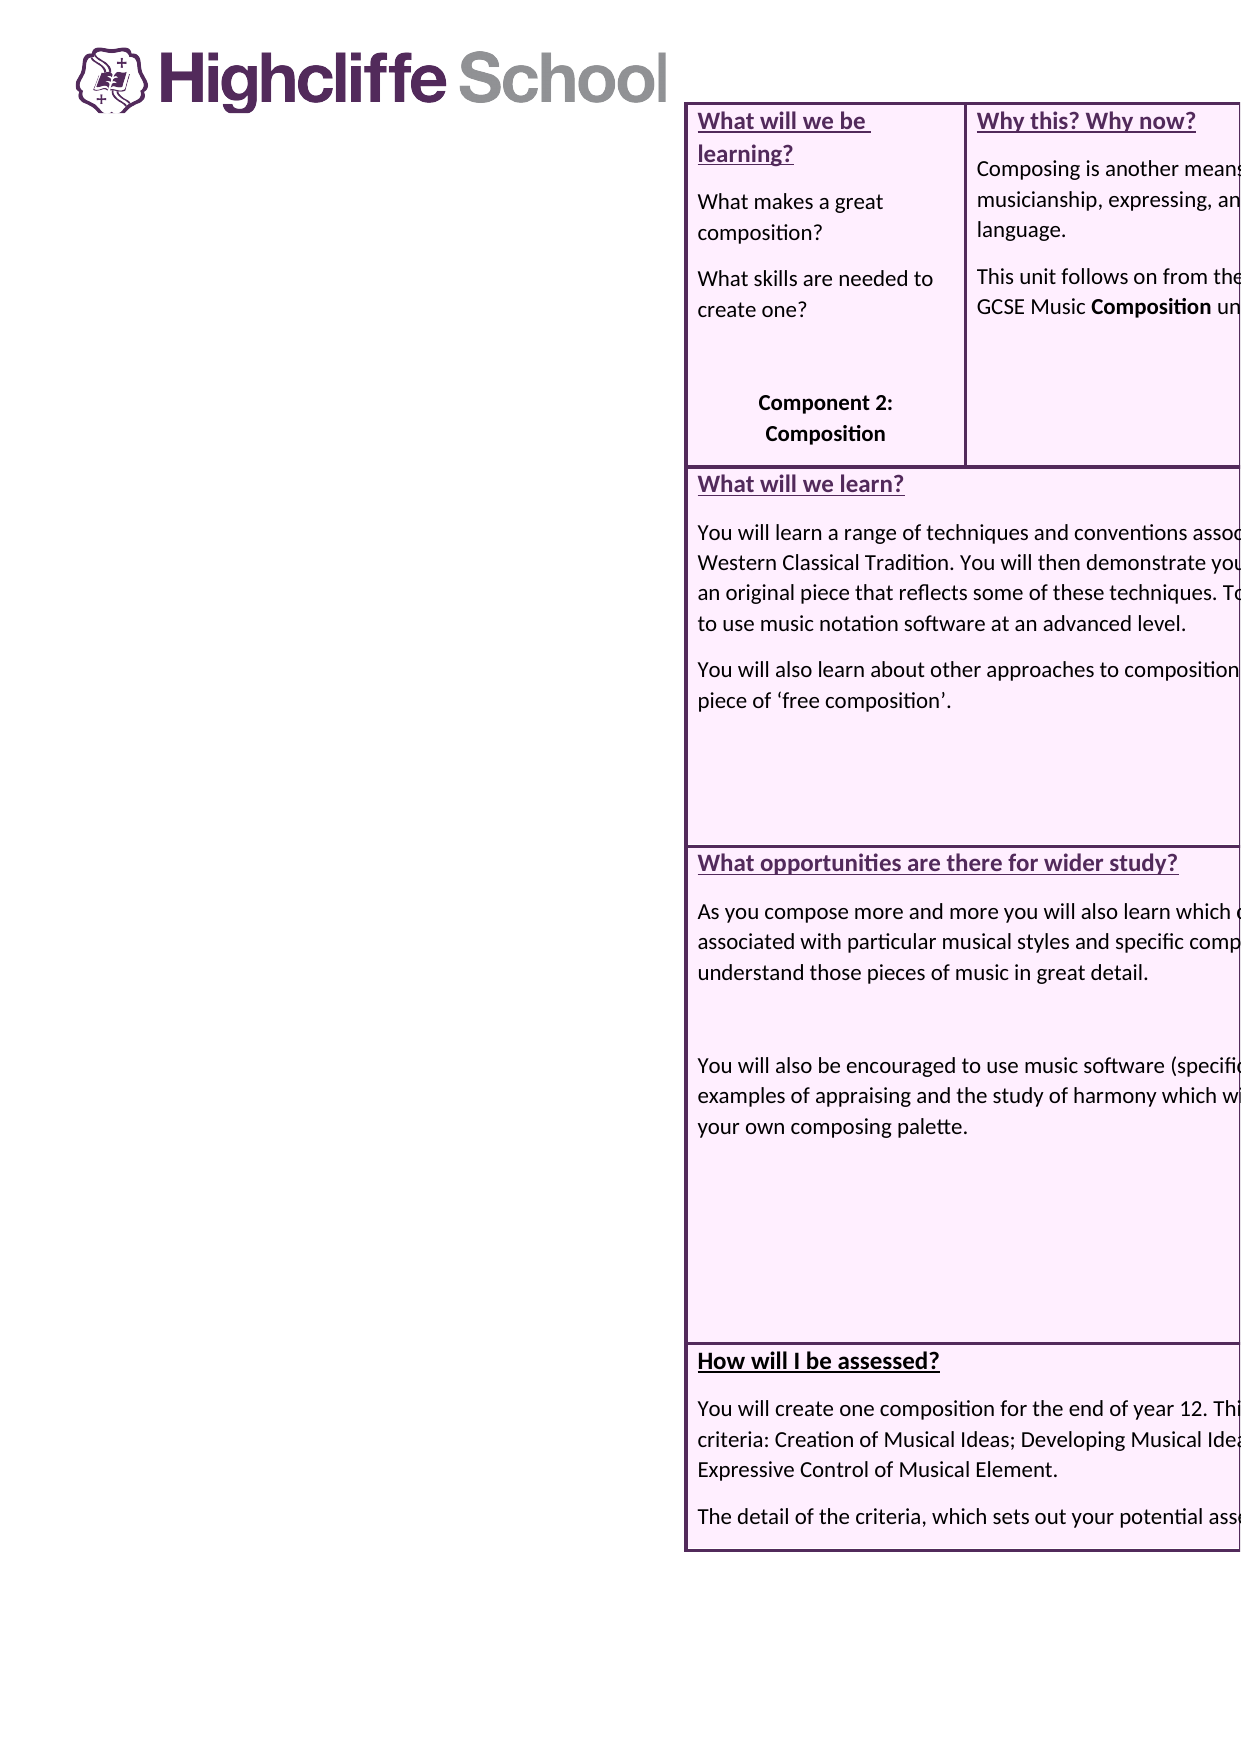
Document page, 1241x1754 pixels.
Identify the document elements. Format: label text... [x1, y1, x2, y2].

table_header What will we be learning? What makes a great composition? What skills are needed to create one? Component 2: Composition [688, 105, 964, 465]
picture [75, 47, 665, 113]
table_cell How will I be assessed? You will create one composition for the end of year 12. This will be marked on THREE criteria: Creation of Musical Ideas; Developing Musical Ideas; and Technical and Expressive Control of Musical Element. The detail of the criteria, which sets out your potential assessment, is set out below: [688, 1345, 1239, 1548]
table_cell What will we learn? You will learn a range of techniques and conventions associated specifically with the Western Classical Tradition. You will then demonstrate your knowledge by composing an original piece that reflects some of these techniques. To do this you will learn how to use music notation software at an advanced level. You will also learn about other approaches to composition such that you write your piece of ‘free composition’. [688, 469, 1239, 844]
table_header Why this? Why now? Composing is another means for you to demonstrate musicianship, expressing, and understanding of musical language. This unit follows on from the work you may have done in GCSE Music Composition units. [967, 105, 1239, 465]
table_cell What opportunities are there for wider study? As you compose more and more you will also learn which compositional techniques are associated with particular musical styles and specific composers. This will allow you to understand those pieces of music in great detail. You will also be encouraged to use music software (specifically Sibelius) to recreate examples of appraising and the study of harmony which will in turn help you widen your own composing palette. [688, 848, 1239, 1342]
